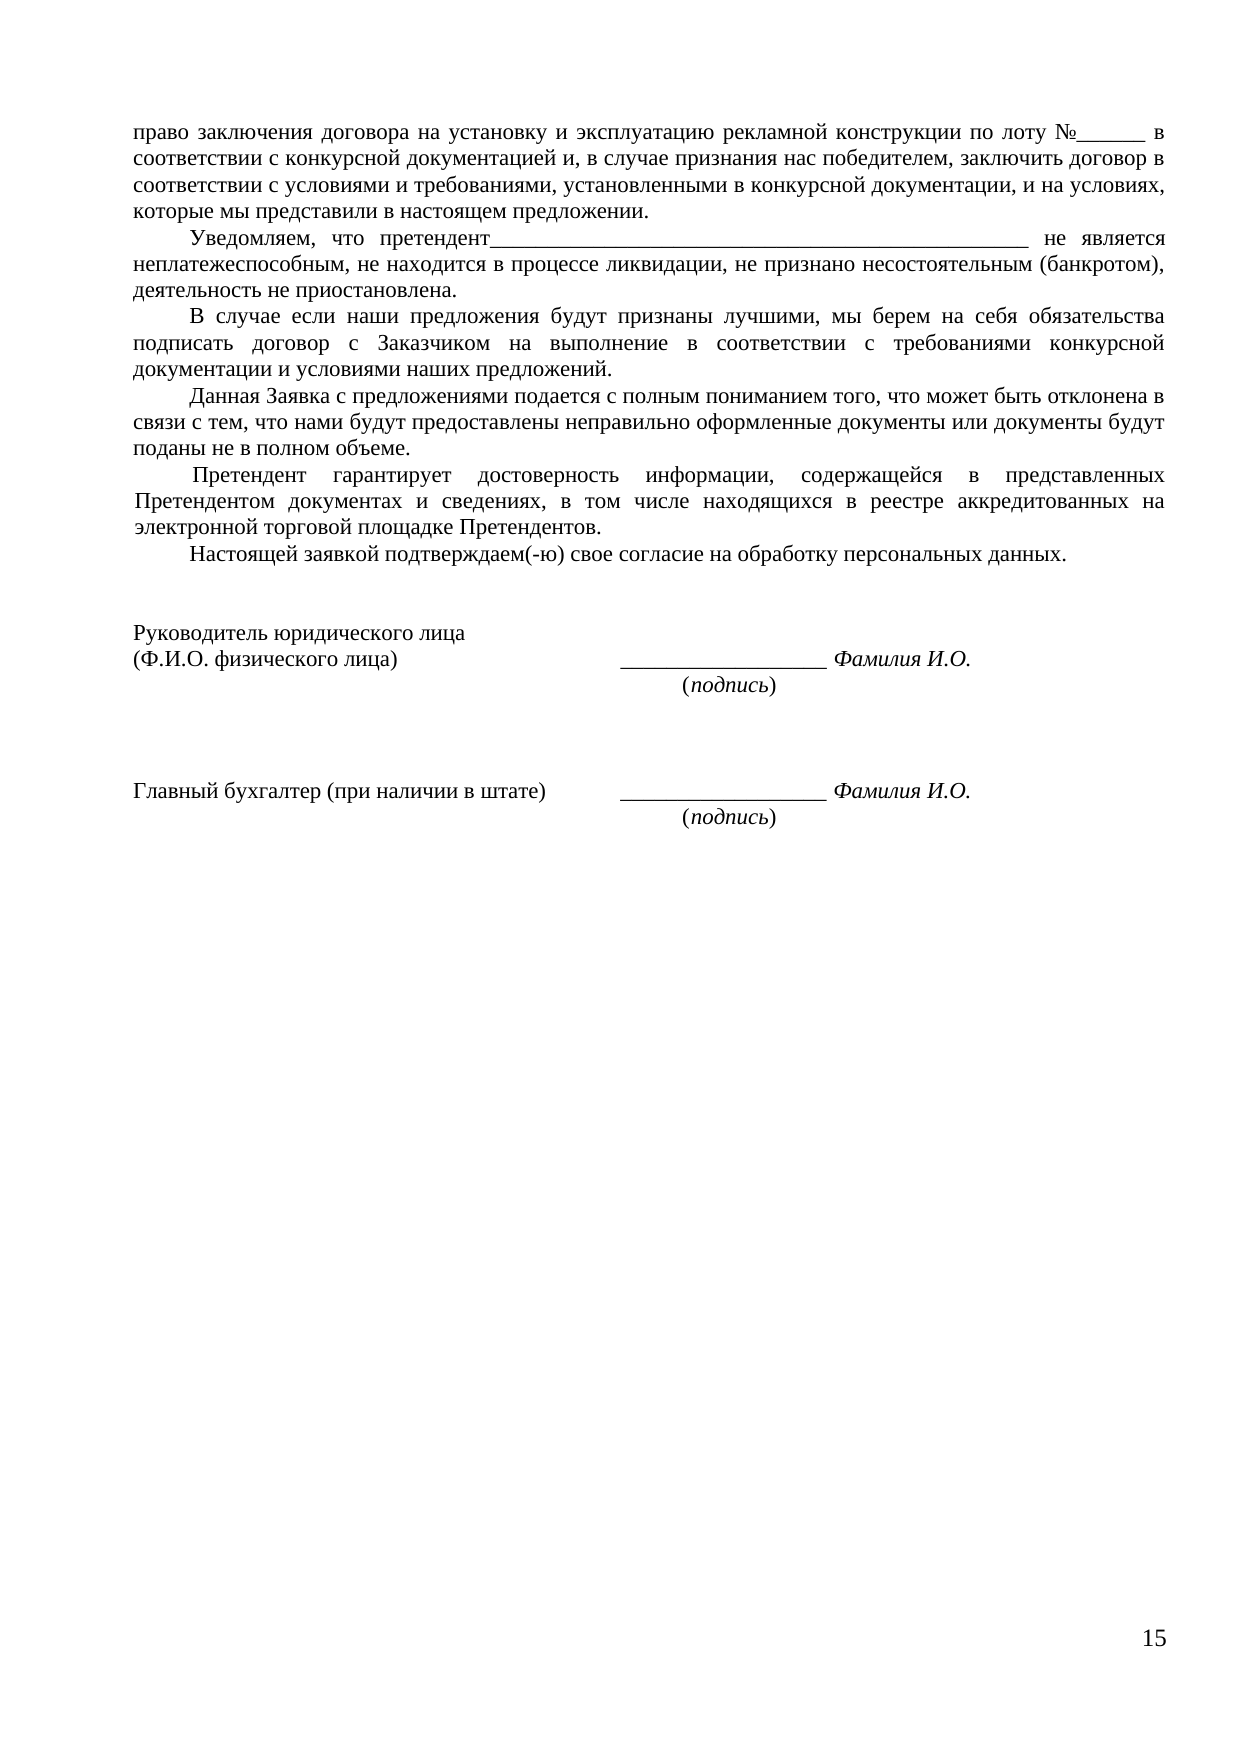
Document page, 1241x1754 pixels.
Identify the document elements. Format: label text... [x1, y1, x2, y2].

text Данная Заявка с предложениями подается с полным пониманием того, что может быть отклонена в связи с тем, что нами будут предоставлены неправильно оформленные документы или документы будут поданы не в полном объеме. [133, 382, 1167, 461]
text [133, 118, 1167, 223]
text (подпись) [133, 672, 1167, 698]
text Уведомляем, что претендент_______________________________________________ не является неплатежеспособным, не находится в процессе ликвидации, не признано несостоятельным (банкротом), деятельность не приостановлена. [133, 223, 1167, 303]
text Настоящей заявкой подтверждаем(-ю) свое согласие на обработку персональных данных. [133, 540, 1167, 566]
text (подпись) [133, 803, 1167, 830]
text Руководитель юридического лица [133, 619, 1167, 645]
text Претендент гарантирует достоверность информации, содержащейся в представленных Претендентом документах и сведениях, в том числе находящихся в реестре аккредитованных на электронной торговой площадке Претендентов. [134, 461, 1167, 540]
text (Ф.И.О. физического лица) __________________ Фамилия И.О. [133, 645, 1167, 672]
text Главный бухгалтер (при наличии в штате) __________________ Фамилия И.О. [133, 777, 1167, 803]
text В случае если наши предложения будут признаны лучшими, мы берем на себя обязательства подписать договор с Заказчиком на выполнение в соответствии с требованиями конкурсной документации и условиями наших предложений. [133, 303, 1167, 382]
